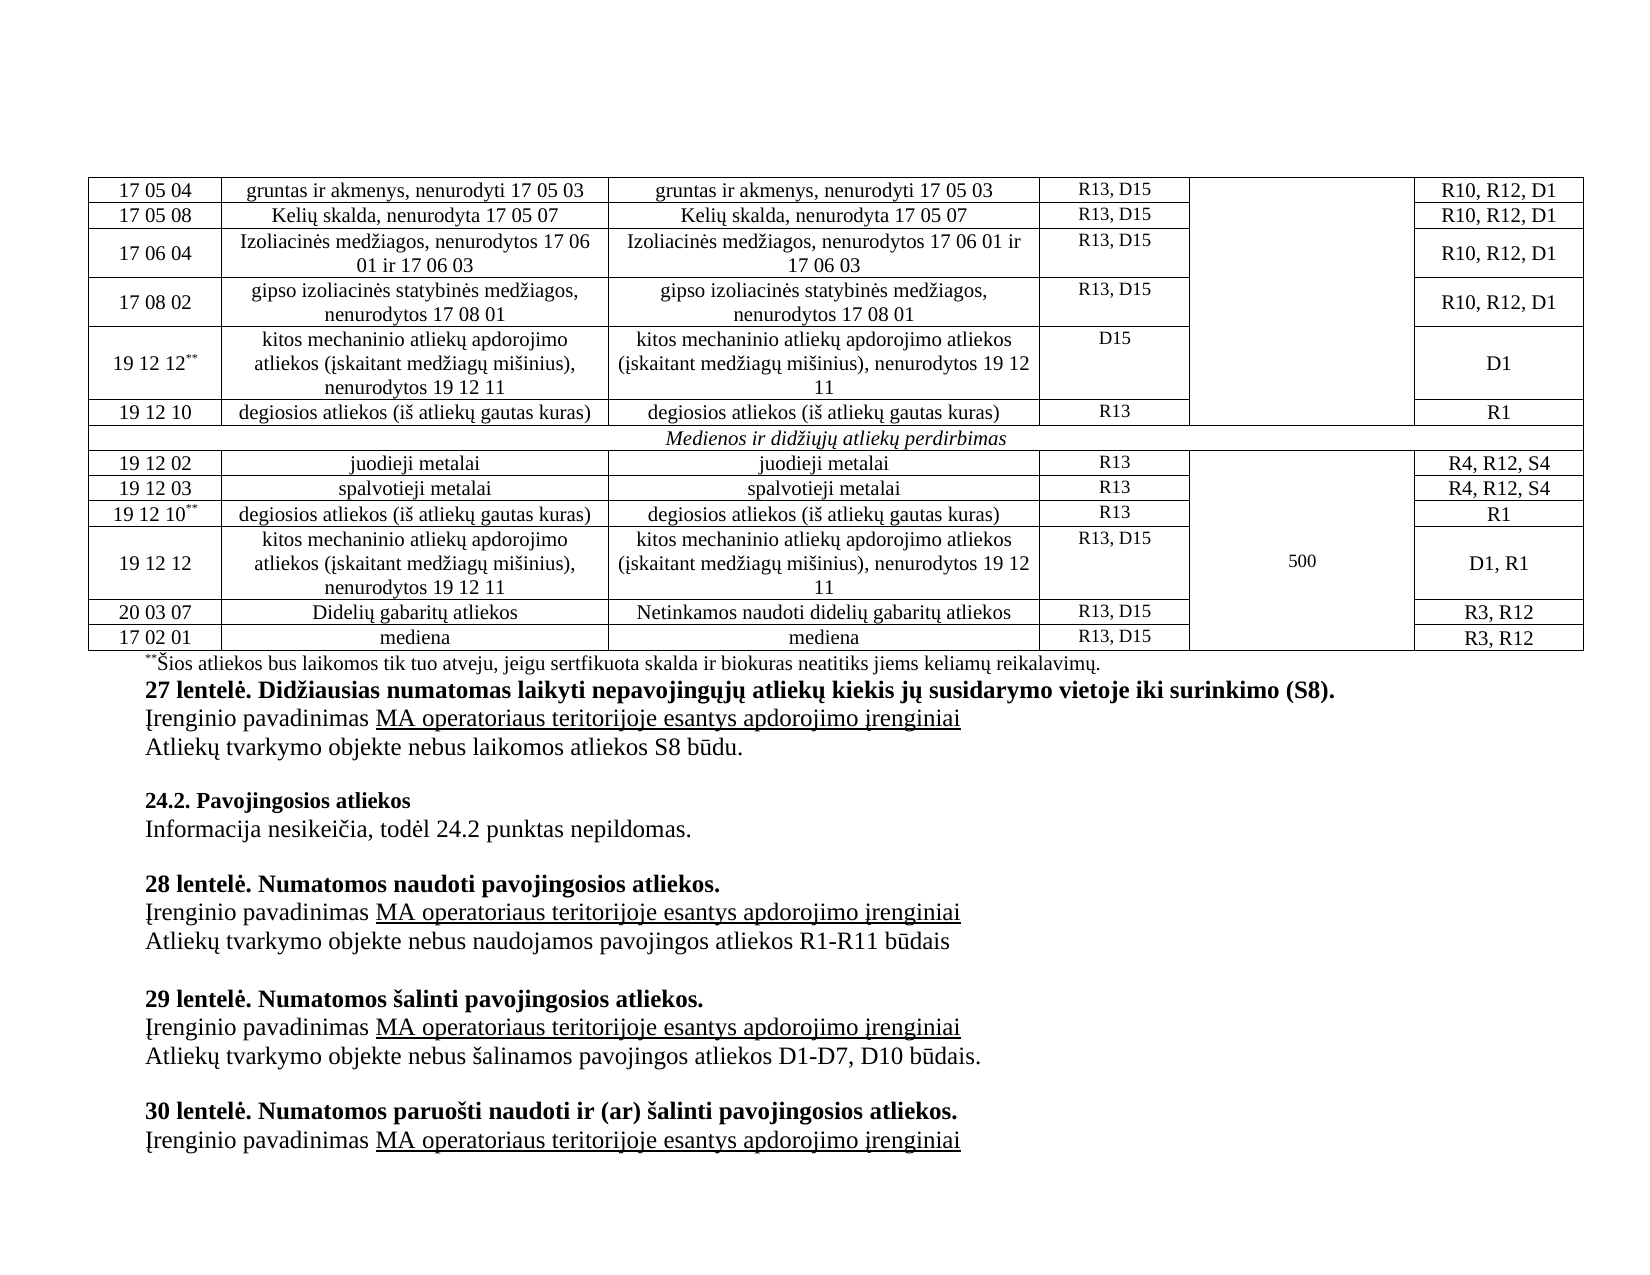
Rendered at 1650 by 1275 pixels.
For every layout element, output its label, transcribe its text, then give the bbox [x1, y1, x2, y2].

table_cell Izoliacinės medžiagos, nenurodytos 17 06 01 ir 17 06 03 [609, 229, 1039, 277]
table_cell 19 12 02 [89, 451, 221, 475]
table_cell degiosios atliekos (iš atliekų gautas kuras) [609, 400, 1039, 424]
table_cell kitos mechaninio atliekų apdorojimo atliekos (įskaitant medžiagų mišinius), nenurodytos 19 12 11 [609, 327, 1039, 399]
table_cell gruntas ir akmenys, nenurodyti 17 05 03 [609, 178, 1039, 202]
table_cell R10, R12, D1 [1415, 178, 1583, 202]
table_cell R13 [1040, 501, 1189, 526]
text 24.2. Pavojingosios atliekos [88, 787, 1561, 814]
table_cell mediena [222, 625, 608, 649]
table_cell degiosios atliekos (iš atliekų gautas kuras) [222, 501, 608, 526]
table_cell R13, D15 [1040, 527, 1189, 599]
table_cell juodieji metalai [222, 451, 608, 475]
text 30 lentelė. Numatomos paruošti naudoti ir (ar) šalinti pavojingosios atliekos. [88, 1096, 1561, 1125]
table_cell R13, D15 [1040, 625, 1189, 649]
table_cell gipso izoliacinės statybinės medžiagos, nenurodytos 17 08 01 [609, 278, 1039, 326]
table_cell R13 [1040, 400, 1189, 424]
table_cell kitos mechaninio atliekų apdorojimo atliekos (įskaitant medžiagų mišinius), nenurodytos 19 12 11 [222, 527, 608, 599]
text Atliekų tvarkymo objekte nebus laikomos atliekos S8 būdu. [88, 732, 1561, 761]
text Informacija nesikeičia, todėl 24.2 punktas nepildomas. [88, 814, 1561, 842]
table_cell 19 12 10 [89, 400, 221, 424]
text Atliekų tvarkymo objekte nebus naudojamos pavojingos atliekos R1-R11 būdais [88, 926, 1561, 955]
text Įrenginio pavadinimas MA operatoriaus teritorijoje esantys apdorojimo įrenginiai [88, 1125, 1561, 1154]
table_cell R13 [1040, 451, 1189, 475]
table_cell Kelių skalda, nenurodyta 17 05 07 [222, 203, 608, 228]
table_cell D15 [1040, 327, 1189, 399]
table_cell kitos mechaninio atliekų apdorojimo atliekos (įskaitant medžiagų mišinius), nenurodytos 19 12 11 [222, 327, 608, 399]
table_cell Medienos ir didžiųjų atliekų perdirbimas [89, 426, 1583, 450]
table_cell R13, D15 [1040, 278, 1189, 326]
table_cell 17 02 01 [89, 625, 221, 649]
text Įrenginio pavadinimas MA operatoriaus teritorijoje esantys apdorojimo įrenginiai [88, 703, 1561, 732]
table_cell mediena [609, 625, 1039, 649]
table_cell degiosios atliekos (iš atliekų gautas kuras) [222, 400, 608, 424]
table_cell R13, D15 [1040, 600, 1189, 624]
table_cell 20 03 07 [89, 600, 221, 624]
table_cell R10, R12, D1 [1415, 278, 1583, 326]
table_cell R4, R12, S4 [1415, 476, 1583, 500]
table_cell degiosios atliekos (iš atliekų gautas kuras) [609, 501, 1039, 526]
table_cell R10, R12, D1 [1415, 229, 1583, 277]
text Įrenginio pavadinimas MA operatoriaus teritorijoje esantys apdorojimo įrenginiai [88, 1012, 1561, 1041]
table_cell spalvotieji metalai [609, 476, 1039, 500]
table_cell gipso izoliacinės statybinės medžiagos, nenurodytos 17 08 01 [222, 278, 608, 326]
table_cell R3, R12 [1415, 600, 1583, 624]
table_cell R4, R12, S4 [1415, 451, 1583, 475]
table_cell R13, D15 [1040, 229, 1189, 277]
table_cell Izoliacinės medžiagos, nenurodytos 17 06 01 ir 17 06 03 [222, 229, 608, 277]
table_cell 17 06 04 [89, 229, 221, 277]
table_cell R13 [1040, 476, 1189, 500]
table_cell juodieji metalai [609, 451, 1039, 475]
table_cell spalvotieji metalai [222, 476, 608, 500]
table_cell D1, R1 [1415, 527, 1583, 599]
text 29 lentelė. Numatomos šalinti pavojingosios atliekos. [88, 984, 1561, 1012]
text 28 lentelė. Numatomos naudoti pavojingosios atliekos. [88, 869, 1561, 897]
table_cell kitos mechaninio atliekų apdorojimo atliekos (įskaitant medžiagų mišinius), nenurodytos 19 12 11 [609, 527, 1039, 599]
table_cell R13, D15 [1040, 203, 1189, 228]
text Atliekų tvarkymo objekte nebus šalinamos pavojingos atliekos D1-D7, D10 būdais. [88, 1041, 1561, 1070]
text 27 lentelė. Didžiausias numatomas laikyti nepavojingųjų atliekų kiekis jų susidarymo vietoje iki surinkimo (S8). [88, 675, 1561, 703]
table_cell 17 08 02 [89, 278, 221, 326]
table_cell 19 12 10** [89, 501, 221, 526]
text **Šios atliekos bus laikomos tik tuo atveju, jeigu sertfikuota skalda ir biokuras neatitiks jiems keliamų reikalavimų. [88, 651, 1561, 675]
table_cell gruntas ir akmenys, nenurodyti 17 05 03 [222, 178, 608, 202]
table_cell Netinkamos naudoti didelių gabaritų atliekos [609, 600, 1039, 624]
table_cell R1 [1415, 400, 1583, 424]
table_cell Kelių skalda, nenurodyta 17 05 07 [609, 203, 1039, 228]
table_cell R10, R12, D1 [1415, 203, 1583, 228]
text Įrenginio pavadinimas MA operatoriaus teritorijoje esantys apdorojimo įrenginiai [88, 897, 1561, 926]
table_cell 19 12 03 [89, 476, 221, 500]
table_cell D1 [1415, 327, 1583, 399]
table_cell R3, R12 [1415, 625, 1583, 649]
table_cell R1 [1415, 501, 1583, 526]
table_cell 19 12 12 [89, 527, 221, 599]
table_cell Didelių gabaritų atliekos [222, 600, 608, 624]
table_cell 500 [1190, 451, 1414, 649]
table_cell 17 05 04 [89, 178, 221, 202]
table_cell R13, D15 [1040, 178, 1189, 202]
table_cell 17 05 08 [89, 203, 221, 228]
table_cell 19 12 12** [89, 327, 221, 399]
